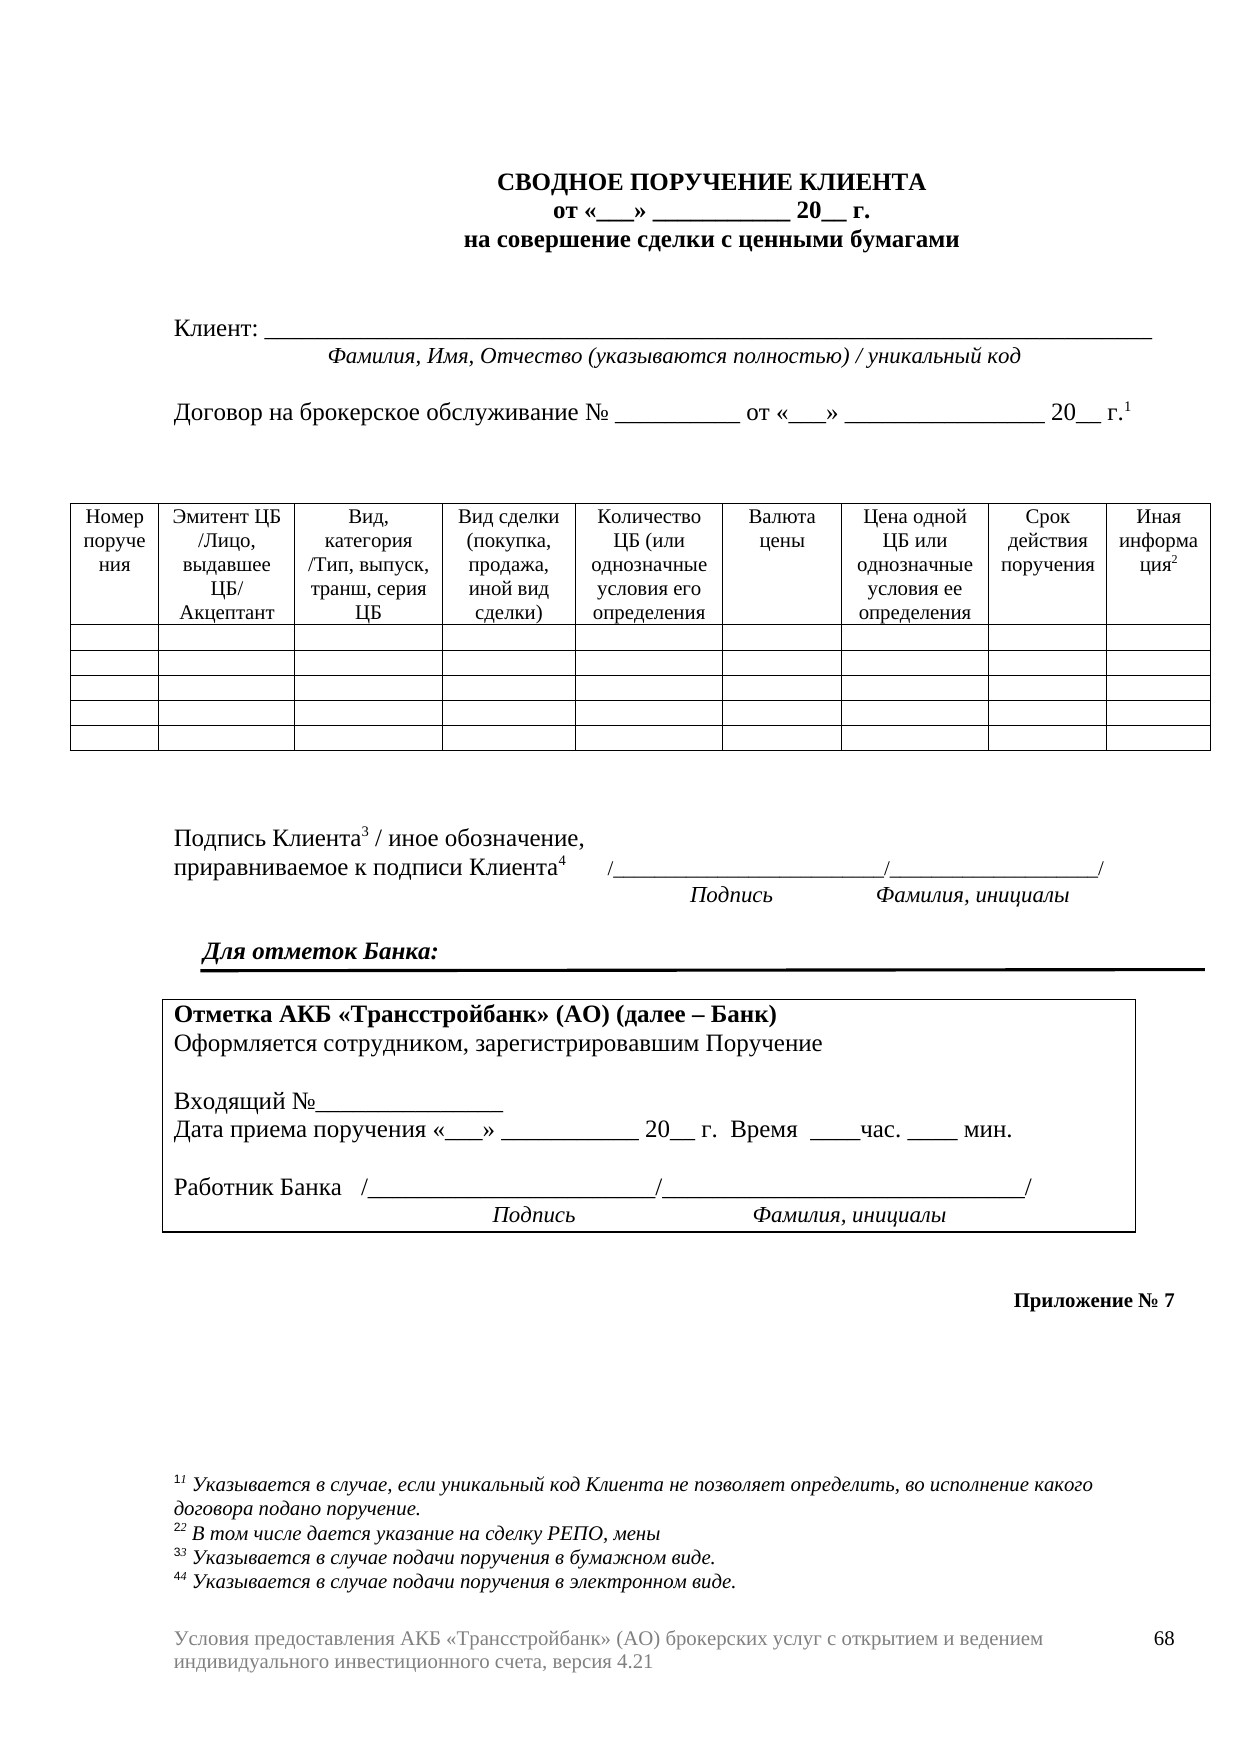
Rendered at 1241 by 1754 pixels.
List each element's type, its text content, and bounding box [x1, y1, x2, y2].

table_cell [723, 651, 841, 674]
table_cell [443, 676, 575, 700]
table_header Отметка АКБ «Трансстройбанк» (АО) (далее – Банк) Оформляется сотрудником, зарегистрировавшим Поручение Входящий №_______________ Дата приема поручения «___» ___________ 20__ г. Время ____час. ____ мин. Работник Банка /_______________________/_____________________________/ Подпись Фамилия, инициалы [163, 1000, 1135, 1231]
text приравниваемое к подписи Клиента4 /__________________________/____________________/ [173, 852, 1116, 881]
table_cell [295, 701, 442, 725]
table_cell [989, 651, 1106, 674]
table_cell [989, 625, 1106, 649]
table_cell [723, 676, 841, 700]
table_header Эмитент ЦБ /Лицо, выдавшее ЦБ/ Акцептант [159, 504, 294, 624]
table_cell [989, 726, 1106, 750]
table_cell [295, 726, 442, 750]
table_cell [159, 625, 294, 649]
table_header Срок действия поручения [989, 504, 1106, 624]
table_cell [1107, 651, 1210, 674]
table_cell [443, 651, 575, 674]
table_header Количество ЦБ (или однозначные условия его определения [576, 504, 722, 624]
table_cell [842, 701, 988, 725]
table_header Вид, категория /Тип, выпуск, транш, серия ЦБ [295, 504, 442, 624]
table_cell [71, 625, 158, 649]
table_cell [723, 701, 841, 725]
table_cell [295, 625, 442, 649]
text Фамилия, Имя, Отчество (указываются полностью) / уникальный код [173, 342, 1175, 369]
table_cell [842, 726, 988, 750]
text Для отметок Банка: [203, 936, 1175, 964]
table_cell [443, 726, 575, 750]
table_cell [1107, 625, 1210, 649]
table_cell [576, 651, 722, 674]
text Клиент: _______________________________________________________________________ [173, 313, 1175, 342]
table_cell [159, 726, 294, 750]
table_cell [443, 701, 575, 725]
table_cell [295, 676, 442, 700]
table_header Номер поручения [71, 504, 158, 624]
table_cell [1107, 726, 1210, 750]
table_cell [842, 625, 988, 649]
table_cell [842, 676, 988, 700]
table_cell [159, 676, 294, 700]
text Подпись Фамилия, инициалы [616, 881, 1116, 907]
table_cell [576, 676, 722, 700]
table_cell [723, 726, 841, 750]
table_cell [71, 701, 158, 725]
text Договор на брокерское обслуживание № __________ от «___» ________________ 20__ г.1 [173, 397, 1175, 426]
table_cell [576, 625, 722, 649]
text Приложение № 7 [57, 1287, 1175, 1312]
text от «___» ___________ 20__ г. [173, 195, 1175, 224]
table_cell [159, 701, 294, 725]
table_cell [842, 651, 988, 674]
text Подпись Клиента3 / иное обозначение, [173, 823, 1116, 852]
table_cell [723, 625, 841, 649]
table_cell [576, 726, 722, 750]
table_cell [1107, 701, 1210, 725]
table_cell [295, 651, 442, 674]
table_cell [159, 651, 294, 674]
table_cell [989, 676, 1106, 700]
table_cell [71, 676, 158, 700]
table_cell [71, 726, 158, 750]
text на совершение сделки с ценными бумагами [173, 224, 1175, 253]
table_cell [1107, 676, 1210, 700]
table_cell [71, 651, 158, 674]
table_cell [443, 625, 575, 649]
table_cell [576, 701, 722, 725]
table_header Иная информация2 [1107, 504, 1210, 624]
table_header Валюта цены [723, 504, 841, 624]
table_cell [989, 701, 1106, 725]
text СВОДНОЕ ПОРУЧЕНИЕ КЛИЕНТА [173, 167, 1175, 195]
table_header Цена одной ЦБ или однозначные условия ее определения [842, 504, 988, 624]
table_header Вид сделки (покупка, продажа, иной вид сделки) [443, 504, 575, 624]
